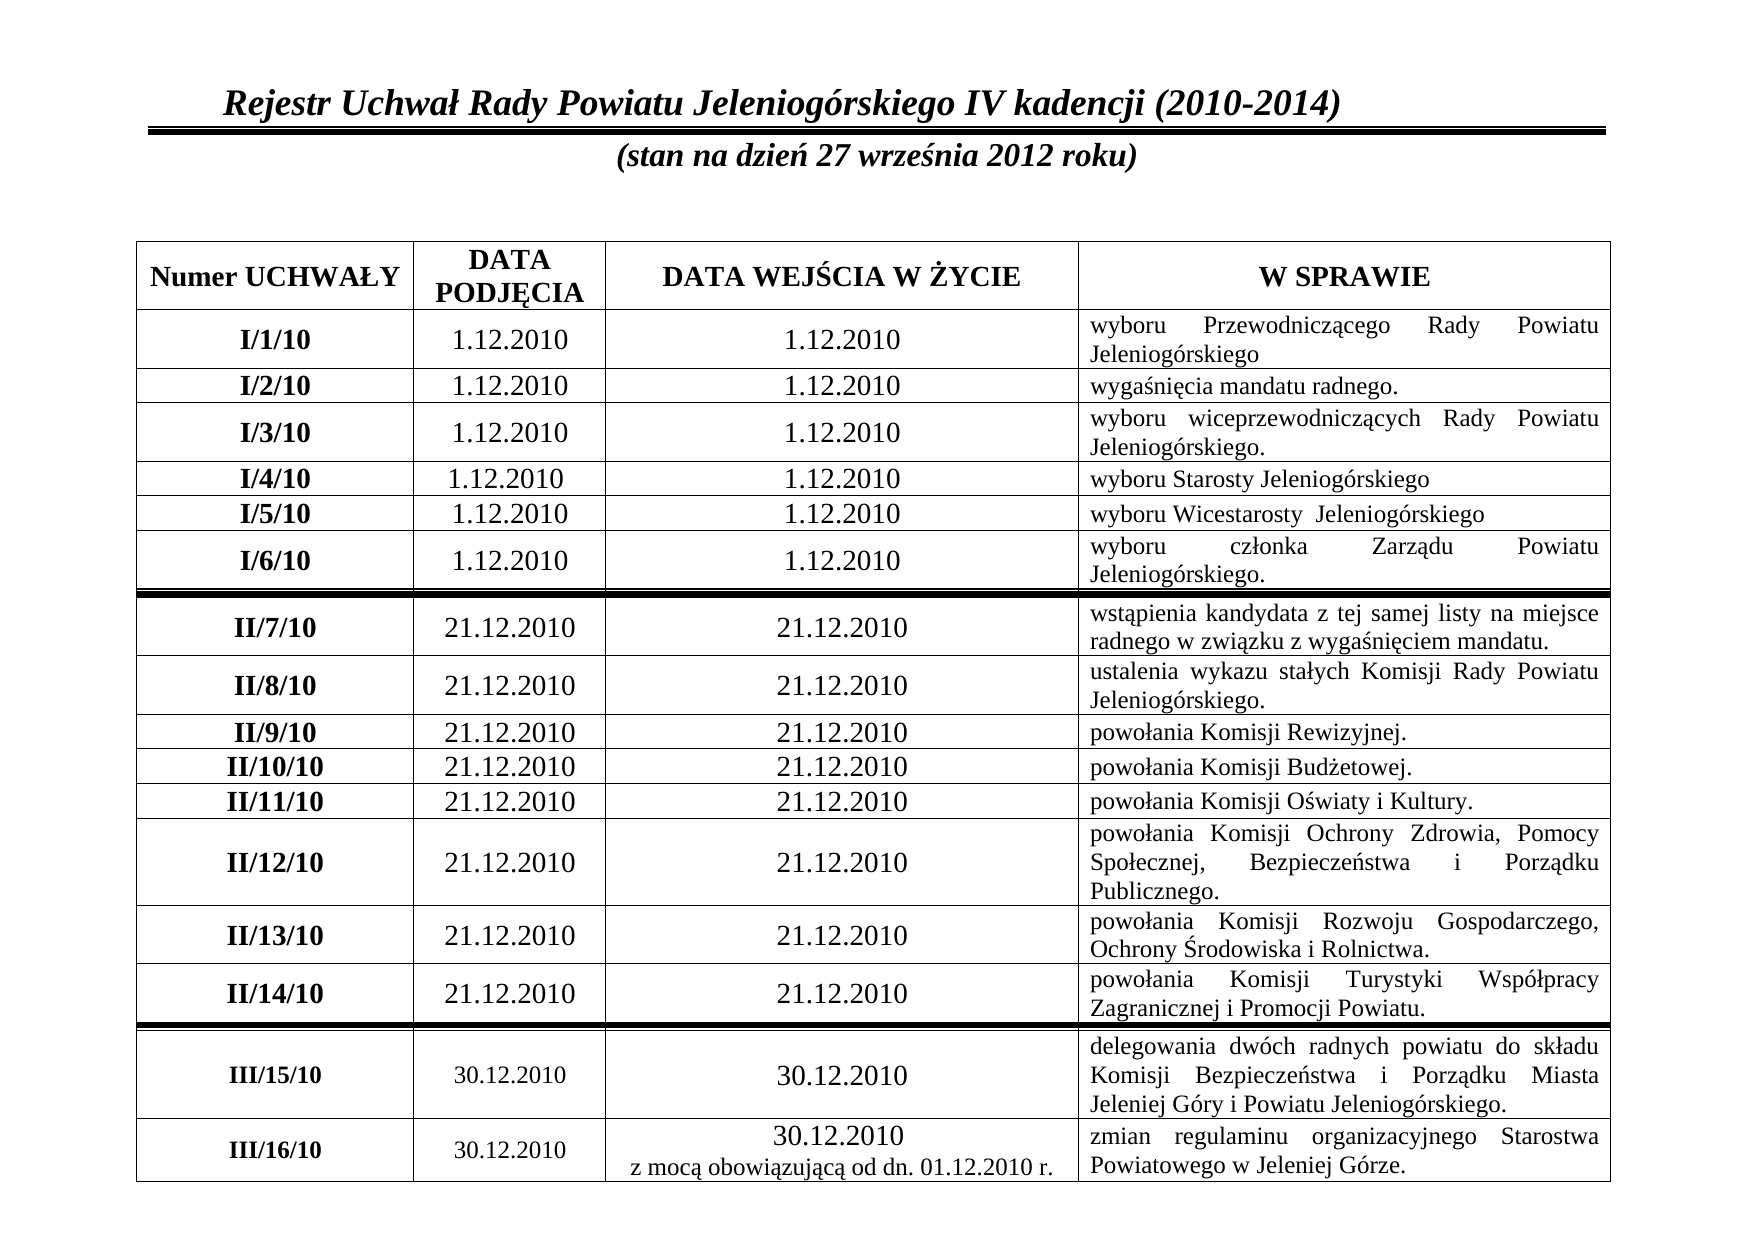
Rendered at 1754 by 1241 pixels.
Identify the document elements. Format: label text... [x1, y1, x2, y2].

table_cell delegowania dwóch radnych powiatu do składu Komisji Bezpieczeństwa i Porządku Miasta Jeleniej Góry i Powiatu Jeleniogórskiego. [1079, 1031, 1610, 1117]
table_cell 21.12.2010 [606, 598, 1078, 655]
table_cell wyboru wiceprzewodniczących Rady Powiatu Jeleniogórskiego. [1079, 403, 1610, 461]
table_cell wyboru Wicestarosty Jeleniogórskiego [1079, 496, 1610, 530]
table_cell 30.12.2010 [606, 1031, 1078, 1117]
table_cell III/16/10 [137, 1119, 413, 1181]
table_cell III/15/10 [137, 1031, 413, 1117]
table_cell 21.12.2010 [606, 784, 1078, 817]
table_cell 21.12.2010 [414, 656, 605, 714]
table_cell I/3/10 [137, 403, 413, 461]
table_cell 21.12.2010 [414, 784, 605, 817]
table_cell 1.12.2010 [606, 462, 1078, 495]
table_cell ustalenia wykazu stałych Komisji Rady Powiatu Jeleniogórskiego. [1079, 656, 1610, 714]
text (stan na dzień 27 września 2012 roku) [148, 135, 1606, 174]
table_cell I/6/10 [137, 531, 413, 588]
table_cell zmian regulaminu organizacyjnego Starostwa Powiatowego w Jeleniej Górze. [1079, 1119, 1610, 1181]
table_cell 21.12.2010 [414, 964, 605, 1022]
table_cell 21.12.2010 [606, 906, 1078, 963]
table_cell 21.12.2010 [414, 749, 605, 783]
table_header DATA PODJĘCIA [414, 242, 605, 309]
table_cell 21.12.2010 [414, 906, 605, 963]
table_header W SPRAWIE [1079, 242, 1610, 309]
table_cell 1.12.2010 [414, 531, 605, 588]
table_cell II/9/10 [137, 715, 413, 748]
table_cell II/14/10 [137, 964, 413, 1022]
table_cell I/4/10 [137, 462, 413, 495]
table_cell wyboru Starosty Jeleniogórskiego [1079, 462, 1610, 495]
table_cell powołania Komisji Rewizyjnej. [1079, 715, 1610, 748]
table_cell 30.12.2010 [414, 1119, 605, 1181]
table_cell wyboru członka Zarządu Powiatu Jeleniogórskiego. [1079, 531, 1610, 588]
table_cell wygaśnięcia mandatu radnego. [1079, 369, 1610, 402]
table_cell 1.12.2010 [414, 369, 605, 402]
table_cell wstąpienia kandydata z tej samej listy na miejsce radnego w związku z wygaśnięciem mandatu. [1079, 598, 1610, 655]
table_cell 21.12.2010 [606, 715, 1078, 748]
table_cell powołania Komisji Ochrony Zdrowia, Pomocy Społecznej, Bezpieczeństwa i Porządku Publicznego. [1079, 819, 1610, 905]
table_cell II/8/10 [137, 656, 413, 714]
table_cell 21.12.2010 [606, 749, 1078, 783]
table_cell II/12/10 [137, 819, 413, 905]
table_cell 1.12.2010 [606, 531, 1078, 588]
table_cell powołania Komisji Oświaty i Kultury. [1079, 784, 1610, 817]
table_cell II/13/10 [137, 906, 413, 963]
table_cell I/2/10 [137, 369, 413, 402]
table_cell 1.12.2010 [414, 310, 605, 367]
table_cell II/7/10 [137, 598, 413, 655]
table_cell 21.12.2010 [606, 819, 1078, 905]
table_cell powołania Komisji Turystyki Współpracy Zagranicznej i Promocji Powiatu. [1079, 964, 1610, 1022]
table_header DATA WEJŚCIA W ŻYCIE [606, 242, 1078, 309]
table_header Numer UCHWAŁY [137, 242, 413, 309]
table_cell powołania Komisji Budżetowej. [1079, 749, 1610, 783]
table_cell 1.12.2010 [414, 496, 605, 530]
table_cell I/5/10 [137, 496, 413, 530]
table_cell 1.12.2010 [606, 310, 1078, 367]
table_cell 30.12.2010 [414, 1031, 605, 1117]
table_cell II/11/10 [137, 784, 413, 817]
table_cell 21.12.2010 [606, 656, 1078, 714]
table_cell 1.12.2010 [414, 403, 605, 461]
text Rejestr Uchwał Rady Powiatu Jeleniogórskiego IV kadencji (2010-2014) [148, 81, 1606, 126]
table_cell 1.12.2010 [414, 462, 605, 495]
table_cell 1.12.2010 [606, 369, 1078, 402]
table_cell powołania Komisji Rozwoju Gospodarczego, Ochrony Środowiska i Rolnictwa. [1079, 906, 1610, 963]
table_cell 21.12.2010 [606, 964, 1078, 1022]
table_cell wyboru Przewodniczącego Rady Powiatu Jeleniogórskiego [1079, 310, 1610, 367]
table_cell 30.12.2010 z mocą obowiązującą od dn. 01.12.2010 r. [606, 1119, 1078, 1181]
table_cell II/10/10 [137, 749, 413, 783]
table_cell 21.12.2010 [414, 715, 605, 748]
table_cell 1.12.2010 [606, 496, 1078, 530]
table_cell 21.12.2010 [414, 598, 605, 655]
table_cell I/1/10 [137, 310, 413, 367]
table_cell 1.12.2010 [606, 403, 1078, 461]
table_cell 21.12.2010 [414, 819, 605, 905]
